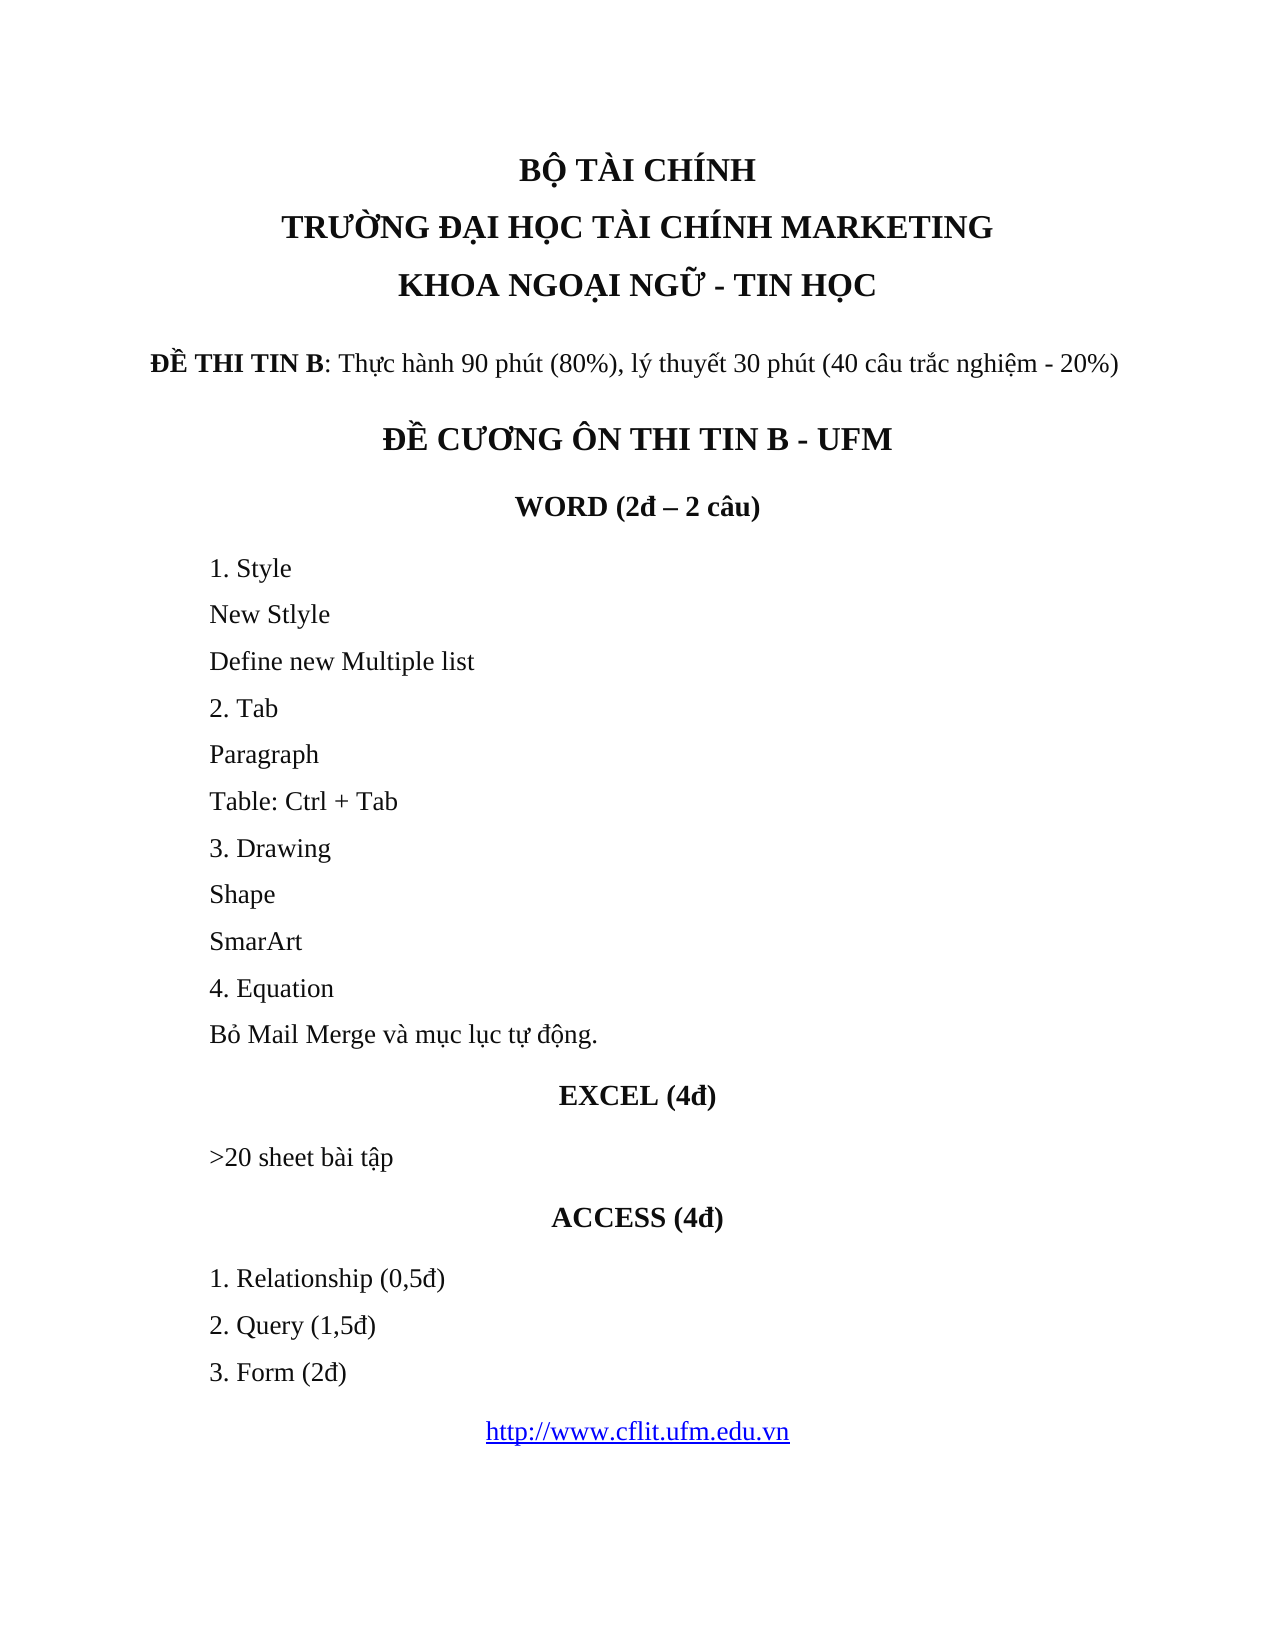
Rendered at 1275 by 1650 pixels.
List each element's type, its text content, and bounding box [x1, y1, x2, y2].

text TRƯỜNG ĐẠI HỌC TÀI CHÍNH MARKETING [150, 207, 1125, 246]
text ACCESS (4đ) [150, 1200, 1125, 1233]
text EXCEL (4đ) [150, 1078, 1125, 1111]
text 1. Relationship (0,5đ) [209, 1263, 1125, 1294]
text WORD (2đ – 2 câu) [150, 489, 1125, 523]
text Shape [150, 879, 1125, 910]
text Define new Multiple list [150, 645, 1125, 676]
text ĐỀ CƯƠNG ÔN THI TIN B - UFM [150, 419, 1125, 457]
text SmarArt [150, 925, 1125, 956]
text http://www.cflit.ufm.edu.vn [150, 1415, 1125, 1446]
text 2. Query (1,5đ) [209, 1309, 1125, 1340]
text 1. Style [150, 552, 1125, 583]
text KHOA NGOẠI NGỮ - TIN HỌC [150, 265, 1125, 303]
text >20 sheet bài tập [209, 1141, 1125, 1172]
text BỘ TÀI CHÍNH [150, 150, 1125, 188]
text 2. Tab [150, 692, 1125, 723]
text 4. Equation [150, 972, 1125, 1003]
text New Stlyle [150, 599, 1125, 630]
text 3. Drawing [150, 832, 1125, 863]
text Table: Ctrl + Tab [150, 785, 1125, 816]
text Bỏ Mail Merge và mục lục tự động. [150, 1019, 1125, 1050]
text ĐỀ THI TIN B: Thực hành 90 phút (80%), lý thuyết 30 phút (40 câu trắc nghiệm - 20%) [150, 347, 1125, 379]
text Paragraph [150, 739, 1125, 770]
text 3. Form (2đ) [209, 1356, 1125, 1387]
